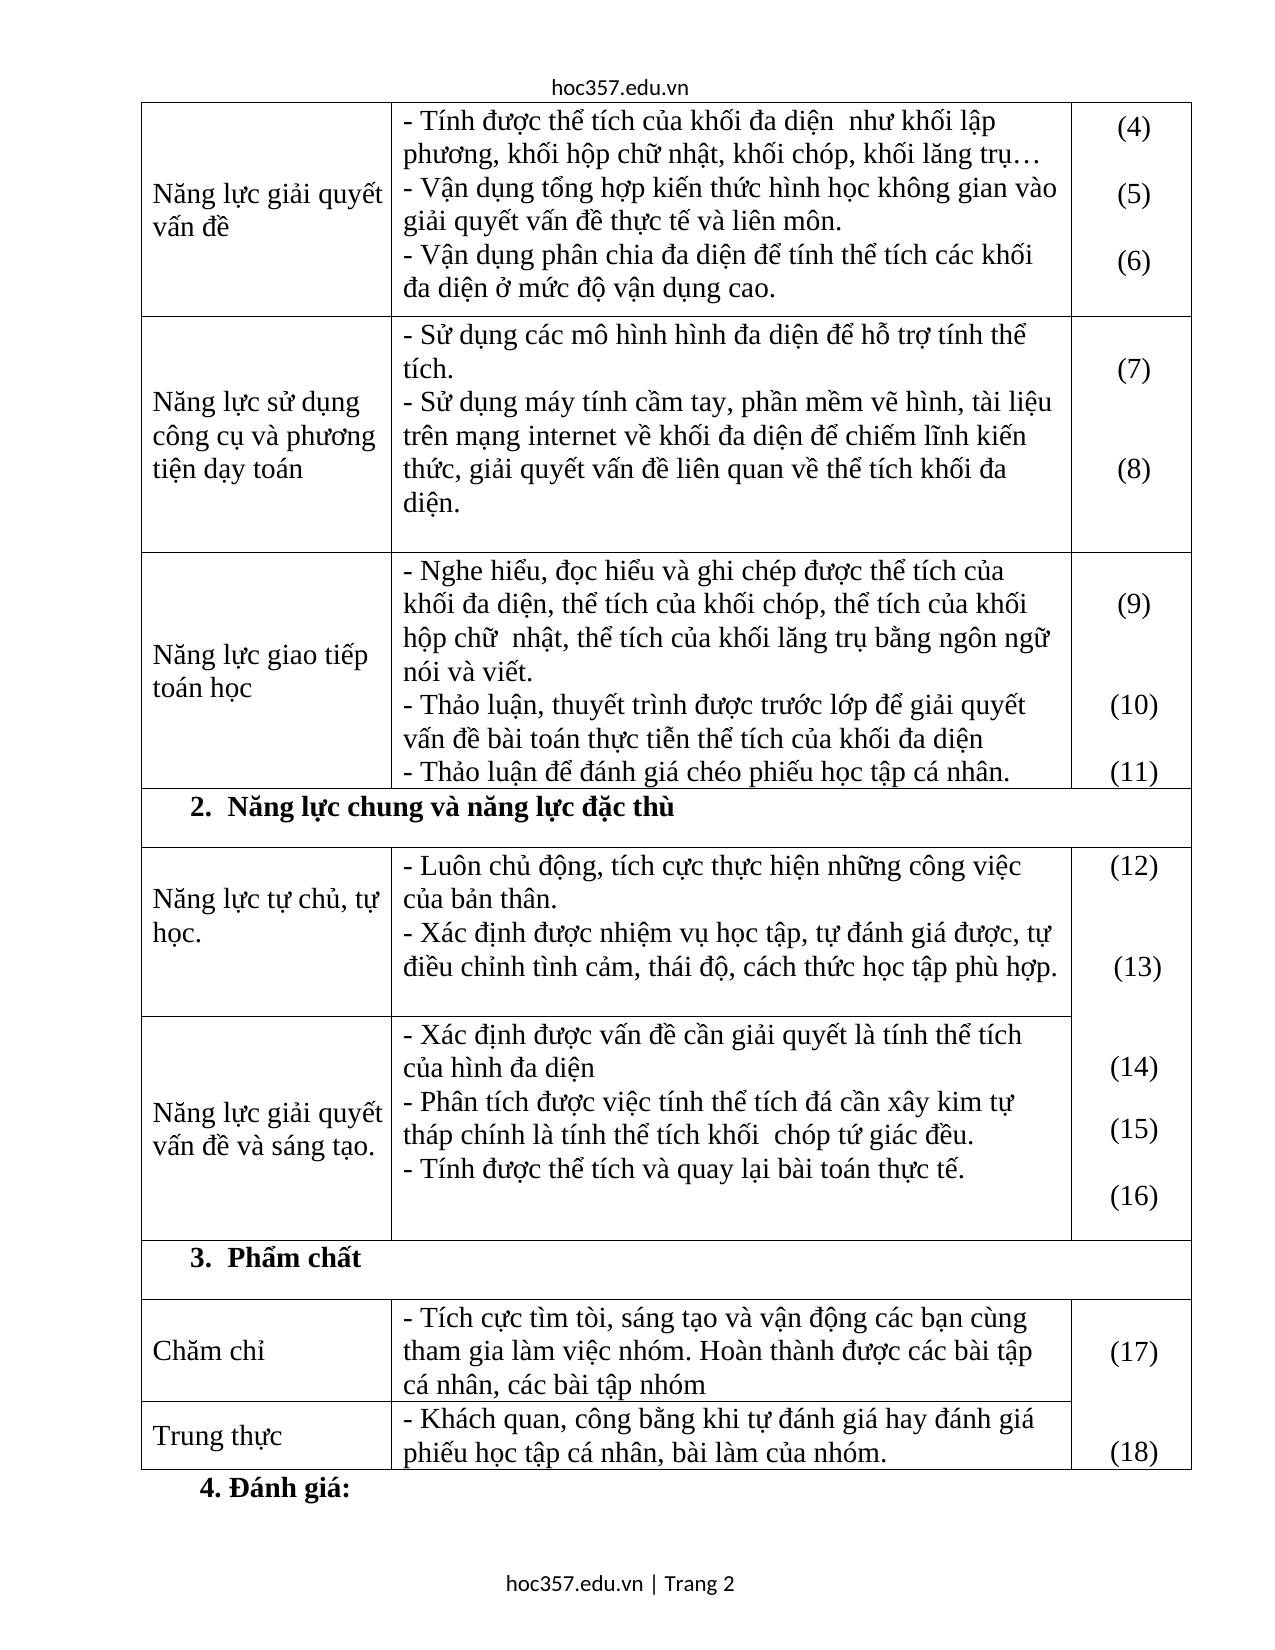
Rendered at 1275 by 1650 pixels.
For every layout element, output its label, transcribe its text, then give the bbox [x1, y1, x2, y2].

table_cell Phẩm chất [142, 1241, 1191, 1299]
table_cell Năng lực giải quyết vấn đề và sáng tạo. [142, 1017, 391, 1239]
table_cell Chăm chỉ [142, 1300, 391, 1401]
table_cell (7) (8) [1072, 317, 1191, 552]
text 4. Đánh giá: [49, 1470, 1191, 1503]
table_cell Năng lực tự chủ, tự học. [142, 848, 391, 1016]
table_cell (12) (13) (14) (15) (16) [1072, 848, 1191, 1239]
table_cell Trung thực [142, 1402, 391, 1469]
table_cell Năng lực sử dụng công cụ và phương tiện dạy toán [142, 317, 391, 552]
table_cell (4) (5) (6) [1072, 103, 1191, 316]
table_cell (9) (10) (11) [1072, 553, 1191, 788]
table_cell - Tính được thể tích của khối đa diện như khối lập phương, khối hộp chữ nhật, khối chóp, khối lăng trụ… - Vận dụng tổng hợp kiến thức hình học không gian vào giải quyết vấn đề thực tế và liên môn. - Vận dụng phân chia đa diện để tính thể tích các khối đa diện ở mức độ vận dụng cao. [392, 103, 1071, 316]
table_cell - Luôn chủ động, tích cực thực hiện những công việc của bản thân. - Xác định được nhiệm vụ học tập, tự đánh giá được, tự điều chỉnh tình cảm, thái độ, cách thức học tập phù hợp. [392, 848, 1071, 1016]
table_cell - Sử dụng các mô hình hình đa diện để hỗ trợ tính thể tích. - Sử dụng máy tính cầm tay, phần mềm vẽ hình, tài liệu trên mạng internet về khối đa diện để chiếm lĩnh kiến thức, giải quyết vấn đề liên quan về thể tích khối đa diện. [392, 317, 1071, 552]
table_cell - Nghe hiểu, đọc hiểu và ghi chép được thể tích của khối đa diện, thể tích của khối chóp, thể tích của khối hộp chữ nhật, thể tích của khối lăng trụ bằng ngôn ngữ nói và viết. - Thảo luận, thuyết trình được trước lớp để giải quyết vấn đề bài toán thực tiễn thể tích của khối đa diện - Thảo luận để đánh giá chéo phiếu học tập cá nhân. [392, 553, 1071, 788]
table_cell (17) (18) [1072, 1300, 1191, 1469]
table_cell - Khách quan, công bằng khi tự đánh giá hay đánh giá phiếu học tập cá nhân, bài làm của nhóm. [392, 1402, 1071, 1469]
table_cell - Tích cực tìm tòi, sáng tạo và vận động các bạn cùng tham gia làm việc nhóm. Hoàn thành được các bài tập cá nhân, các bài tập nhóm [392, 1300, 1071, 1401]
table_cell Năng lực giải quyết vấn đề [142, 103, 391, 316]
table_cell - Xác định được vấn đề cần giải quyết là tính thể tích của hình đa diện - Phân tích được việc tính thể tích đá cần xây kim tự tháp chính là tính thể tích khối chóp tứ giác đều. - Tính được thể tích và quay lại bài toán thực tế. [392, 1017, 1071, 1239]
table_cell Năng lực giao tiếp toán học [142, 553, 391, 788]
table_cell Năng lực chung và năng lực đặc thù [142, 789, 1191, 847]
